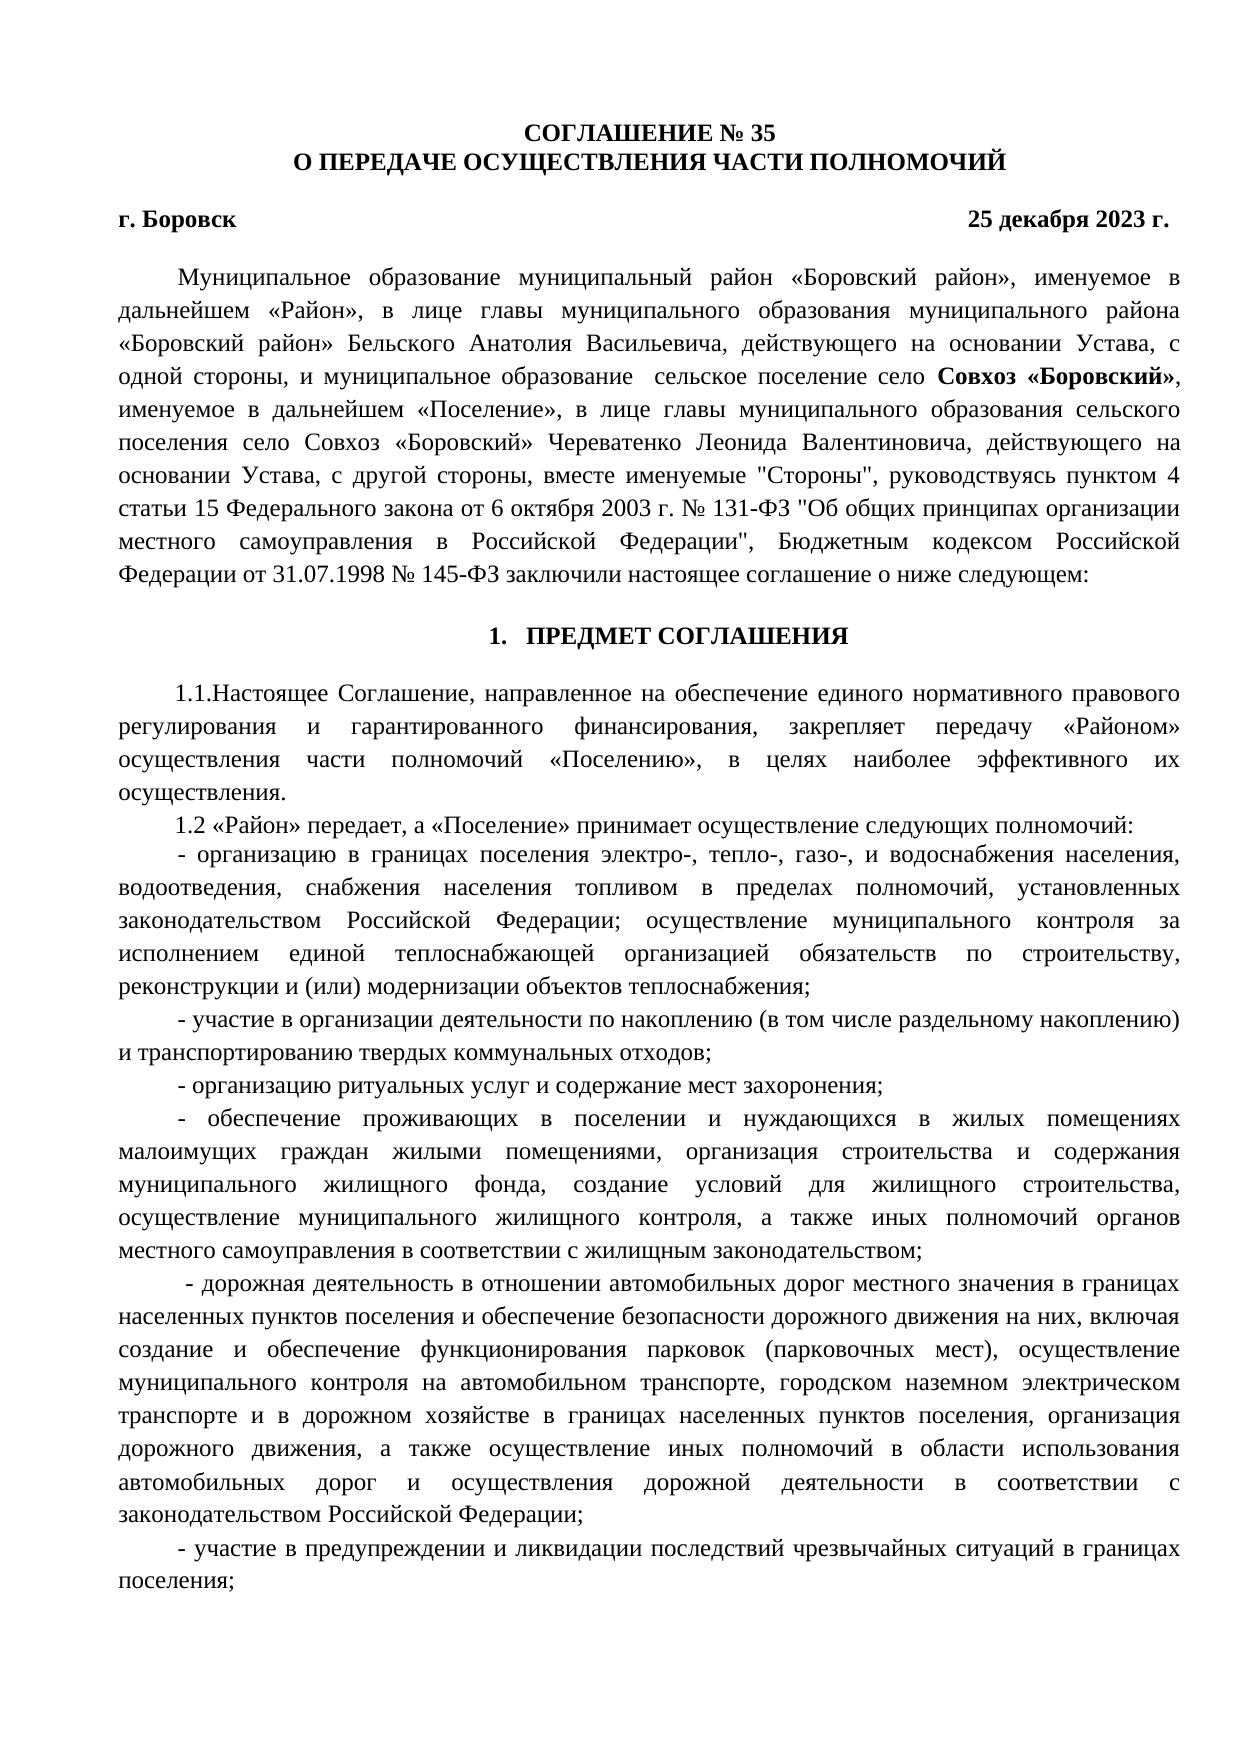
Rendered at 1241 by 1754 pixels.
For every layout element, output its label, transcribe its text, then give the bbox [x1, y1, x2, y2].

text - организацию ритуальных услуг и содержание мест захоронения; [118, 1070, 1181, 1099]
list ПРЕДМЕТ СОГЛАШЕНИЯ [156, 621, 1181, 649]
text г. Боровск 25 декабря 2023 г. [118, 204, 1181, 233]
text - дорожная деятельность в отношении автомобильных дорог местного значения в границах населенных пунктов поселения и обеспечение безопасности дорожного движения на них, включая создание и обеспечение функционирования парковок (парковочных мест), осуществление муниципального контроля на автомобильном транспорте, городском наземном электрическом транспорте и в дорожном хозяйстве в границах населенных пунктов поселения, организация дорожного движения, а также осуществление иных полномочий в области использования автомобильных дорог и осуществления дорожной деятельности в соответствии с законодательством Российской Федерации; [118, 1268, 1181, 1528]
text - организацию в границах поселения электро-, тепло-, газо-, и водоснабжения населения, водоотведения, снабжения населения топливом в пределах полномочий, установленных законодательством Российской Федерации; осуществление муниципального контроля за исполнением единой теплоснабжающей организацией обязательств по строительству, реконструкции и (или) модернизации объектов теплоснабжения; [118, 839, 1181, 1000]
text - обеспечение проживающих в поселении и нуждающихся в жилых помещениях малоимущих граждан жилыми помещениями, организация строительства и содержания муниципального жилищного фонда, создание условий для жилищного строительства, осуществление муниципального жилищного контроля, а также иных полномочий органов местного самоуправления в соответствии с жилищным законодательством; [118, 1103, 1181, 1264]
text 1.2 «Район» передает, а «Поселение» принимает осуществление следующих полномочий: [118, 810, 1181, 839]
text - участие в предупреждении и ликвидации последствий чрезвычайных ситуаций в границах поселения; [118, 1533, 1181, 1594]
text СОГЛАШЕНИЕ № 35 [118, 118, 1181, 147]
text Муниципальное образование муниципальный район «Боровский район», именуемое в дальнейшем «Район», в лице главы муниципального образования муниципального района «Боровский район» Бельского Анатолия Васильевича, действующего на основании Устава, с одной стороны, и муниципальное образование сельское поселение село Совхоз «Боровский», именуемое в дальнейшем «Поселение», в лице главы муниципального образования сельского поселения село Совхоз «Боровский» Череватенко Леонида Валентиновича, действующего на основании Устава, с другой стороны, вместе именуемые "Стороны", руководствуясь пунктом 4 статьи 15 Федерального закона от 6 октября 2003 г. № 131-ФЗ "Об общих принципах организации местного самоуправления в Российской Федерации", Бюджетным кодексом Российской Федерации от 31.07.1998 № 145-ФЗ заключили настоящее соглашение о ниже следующем: [118, 262, 1181, 588]
text О ПЕРЕДАЧЕ ОСУЩЕСТВЛЕНИЯ ЧАСТИ ПОЛНОМОЧИЙ [118, 147, 1181, 176]
text - участие в организации деятельности по накоплению (в том числе раздельному накоплению) и транспортированию твердых коммунальных отходов; [118, 1004, 1181, 1066]
text 1.1.Настоящее Соглашение, направленное на обеспечение единого нормативного правового регулирования и гарантированного финансирования, закрепляет передачу «Районом» осуществления части полномочий «Поселению», в целях наиболее эффективного их осуществления. [118, 678, 1181, 806]
